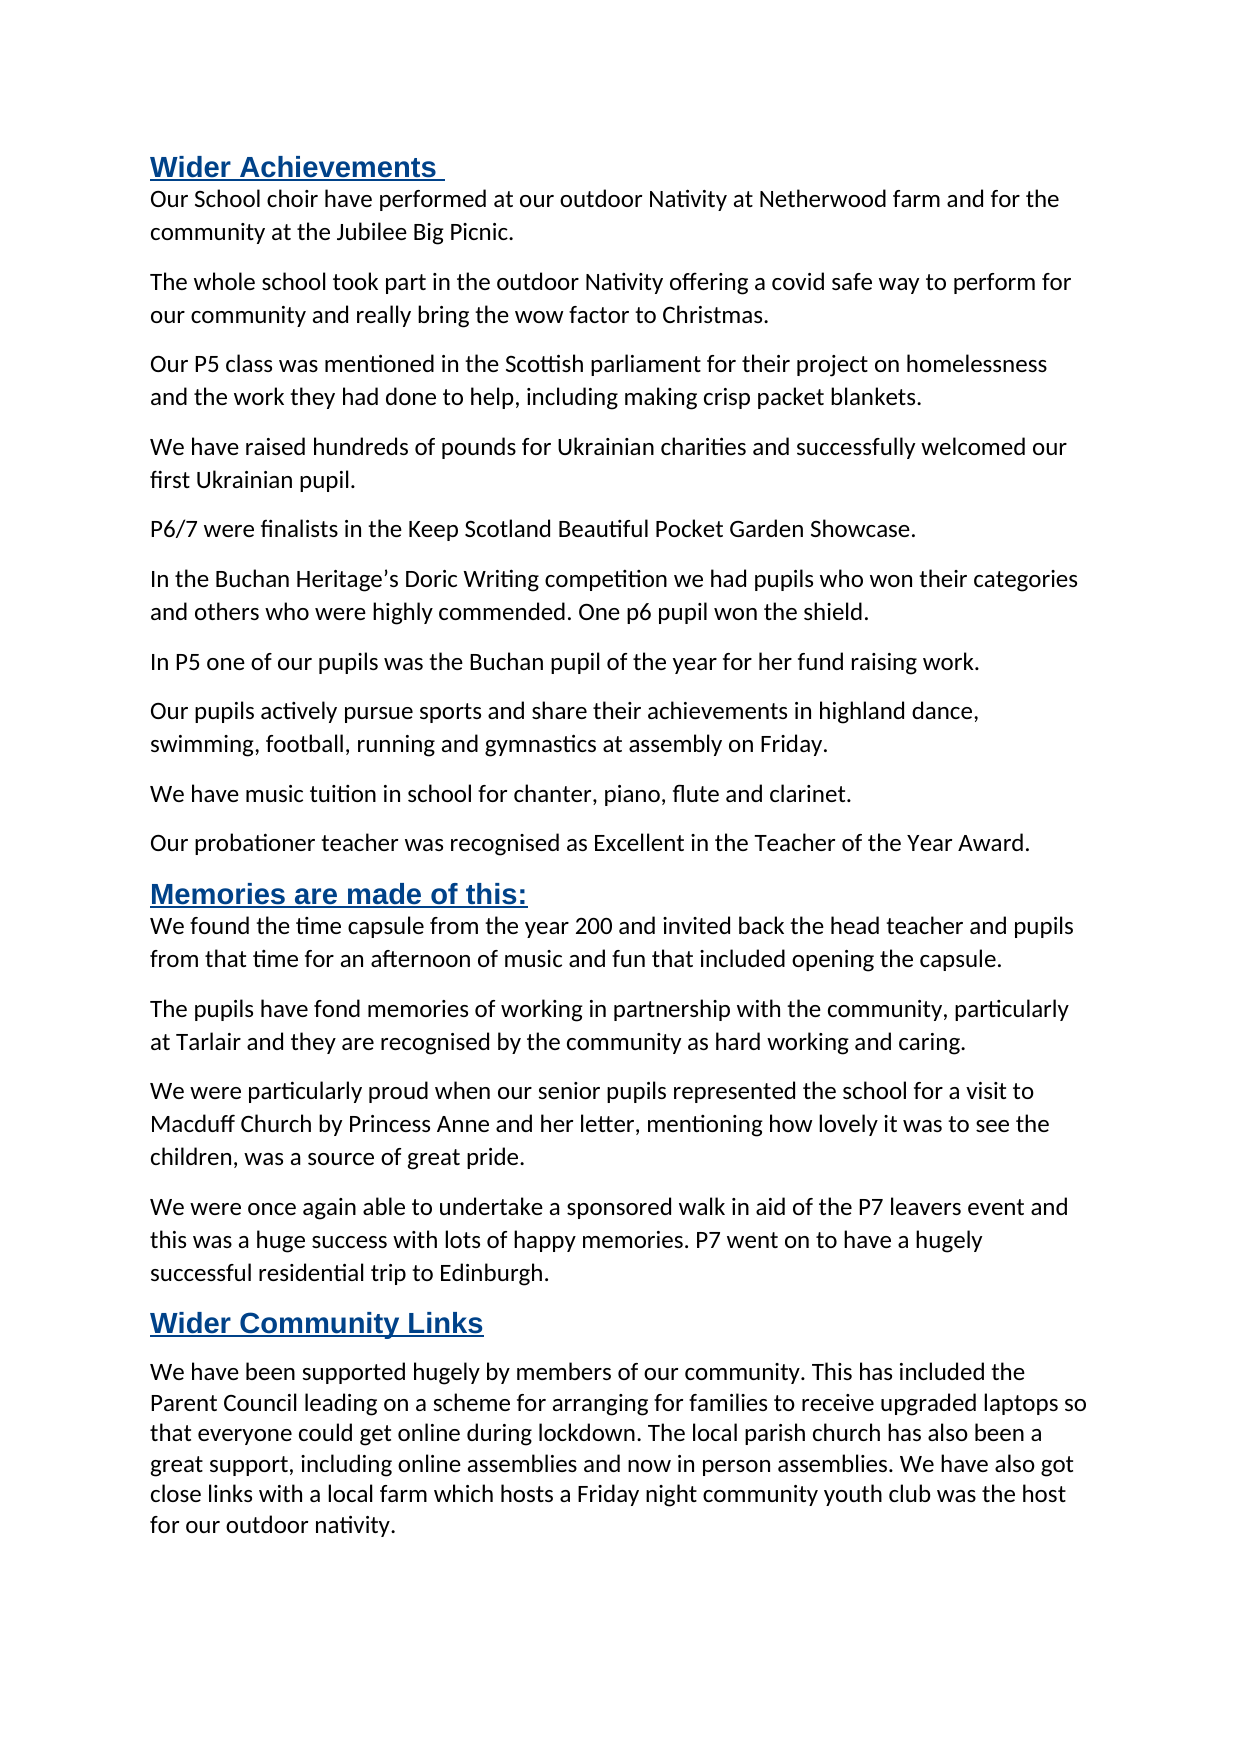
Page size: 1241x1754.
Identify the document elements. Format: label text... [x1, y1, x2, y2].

subtitle Memories are made of this: [150, 877, 1090, 910]
text We were particularly proud when our senior pupils represented the school for a visit to Macduff Church by Princess Anne and her letter, mentioning how lovely it was to see the children, was a source of great pride. [150, 1075, 1090, 1172]
text We have been supported hugely by members of our community. This has included the Parent Council leading on a scheme for arranging for families to receive upgraded laptops so that everyone could get online during lockdown. The local parish church has also been a great support, including online assemblies and now in person assemblies. We have also got close links with a local farm which hosts a Friday night community youth club was the host for our outdoor nativity. [150, 1356, 1090, 1539]
text The whole school took part in the outdoor Nativity offering a covid safe way to perform for our community and really bring the wow factor to Christmas. [150, 266, 1090, 329]
text Our P5 class was mentioned in the Scottish parliament for their project on homelessness and the work they had done to help, including making crisp packet blankets. [150, 348, 1090, 412]
text We found the time capsule from the year 200 and invited back the head teacher and pupils from that time for an afternoon of music and fun that included opening the capsule. [150, 910, 1090, 974]
text In P5 one of our pupils was the Buchan pupil of the year for her fund raising work. [150, 646, 1090, 676]
text Our pupils actively pursue sports and share their achievements in highland dance, swimming, football, running and gymnastics at assembly on Friday. [150, 695, 1090, 759]
text In the Buchan Heritage’s Doric Writing competition we had pupils who won their categories and others who were highly commended. One p6 pupil won the shield. [150, 563, 1090, 627]
text The pupils have fond memories of working in partnership with the community, particularly at Tarlair and they are recognised by the community as hard working and caring. [150, 993, 1090, 1056]
text Wider Community Links [150, 1306, 1090, 1340]
text We were once again able to undertake a sponsored walk in aid of the P7 leavers event and this was a huge success with lots of happy memories. P7 went on to have a hugely successful residential trip to Edinburgh. [150, 1191, 1090, 1287]
text P6/7 were finalists in the Keep Scotland Beautiful Pocket Garden Showcase. [150, 513, 1090, 544]
text We have raised hundreds of pounds for Ukrainian charities and successfully welcomed our first Ukrainian pupil. [150, 431, 1090, 494]
text Our School choir have performed at our outdoor Nativity at Netherwood farm and for the community at the Jubilee Big Picnic. [150, 183, 1090, 247]
text Our probationer teacher was recognised as Excellent in the Teacher of the Year Award. [150, 827, 1090, 858]
text We have music tuition in school for chanter, piano, flute and clarinet. [150, 778, 1090, 808]
subtitle Wider Achievements [150, 150, 1090, 183]
